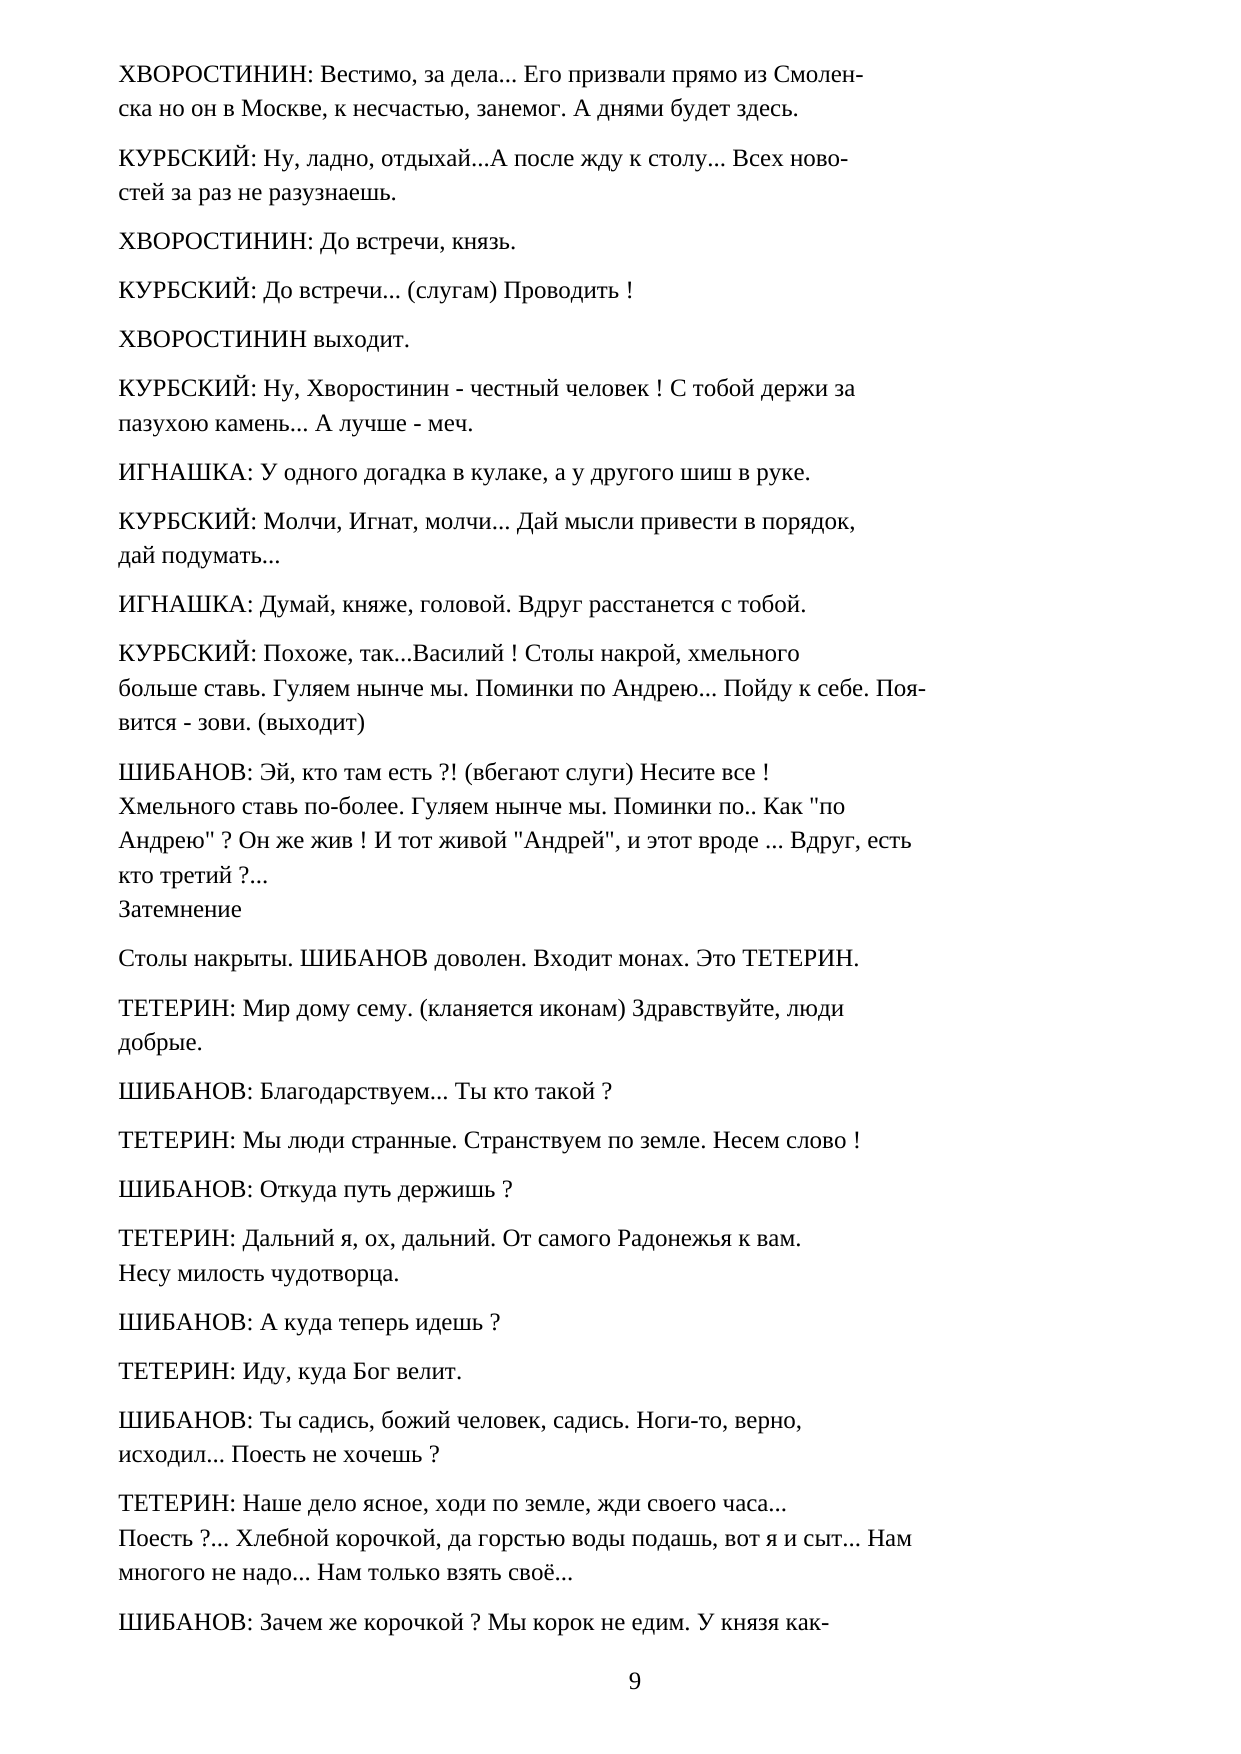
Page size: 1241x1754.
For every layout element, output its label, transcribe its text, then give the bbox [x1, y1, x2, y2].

text ХВОРОСТИНИН: Вестимо, за дела... Его призвали прямо из Смолен- ска но он в Москве, к несчастью, занемог. А днями будет здесь. [118, 59, 1152, 122]
text ШИБАНОВ: Ты садись, божий человек, садись. Ноги-то, верно, исходил... Поесть не хочешь ? [118, 1405, 1152, 1468]
text КУРБСКИЙ: До встречи... (слугам) Проводить ! [118, 275, 1152, 304]
text ШИБАНОВ: Откуда путь держишь ? [118, 1174, 1152, 1203]
text ШИБАНОВ: А куда теперь идешь ? [118, 1307, 1152, 1336]
text ИГНАШКА: У одного догадка в кулаке, а у другого шиш в руке. [118, 457, 1152, 486]
text КУРБСКИЙ: Молчи, Игнат, молчи... Дай мысли привести в порядок, дай подумать... [118, 506, 1152, 569]
text ТЕТЕРИН: Мир дому сему. (кланяется иконам) Здравствуйте, люди добрые. [118, 993, 1152, 1056]
text ИГНАШКА: Думай, княже, головой. Вдруг расстанется с тобой. [118, 589, 1152, 618]
text ШИБАНОВ: Благодарствуем... Ты кто такой ? [118, 1076, 1152, 1105]
text ТЕТЕРИН: Мы люди странные. Странствуем по земле. Несем слово ! [118, 1125, 1152, 1154]
text ХВОРОСТИНИН выходит. [118, 324, 1152, 353]
text ТЕТЕРИН: Наше дело ясное, ходи по земле, жди своего часа... Поесть ?... Хлебной корочкой, да горстью воды подашь, вот я и сыт... Нам многого не надо... Нам только взять своё... [118, 1488, 1152, 1586]
text ТЕТЕРИН: Дальний я, ох, дальний. От самого Радонежья к вам. Несу милость чудотворца. [118, 1223, 1152, 1287]
text КУРБСКИЙ: Похоже, так...Василий ! Столы накрой, хмельного больше ставь. Гуляем нынче мы. Поминки по Андрею... Пойду к себе. Поя- вится - зови. (выходит) [118, 638, 1152, 736]
text КУРБСКИЙ: Ну, ладно, отдыхай...А после жду к столу... Всех ново- стей за раз не разузнаешь. [118, 143, 1152, 206]
text ХВОРОСТИНИН: До встречи, князь. [118, 226, 1152, 255]
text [118, 1607, 1152, 1635]
text Столы накрыты. ШИБАНОВ доволен. Входит монах. Это ТЕТЕРИН. [118, 943, 1152, 972]
text КУРБСКИЙ: Ну, Хворостинин - честный человек ! С тобой держи за пазухою камень... А лучше - меч. [118, 373, 1152, 437]
text ШИБАНОВ: Эй, кто там есть ?! (вбегают слуги) Несите все ! Хмельного ставь по-более. Гуляем нынче мы. Поминки по.. Как "по Андрею" ? Он же жив ! И тот живой "Андрей", и этот вроде ... Вдруг, есть кто третий ?... Затемнение [118, 757, 1152, 923]
text ТЕТЕРИН: Иду, куда Бог велит. [118, 1356, 1152, 1385]
